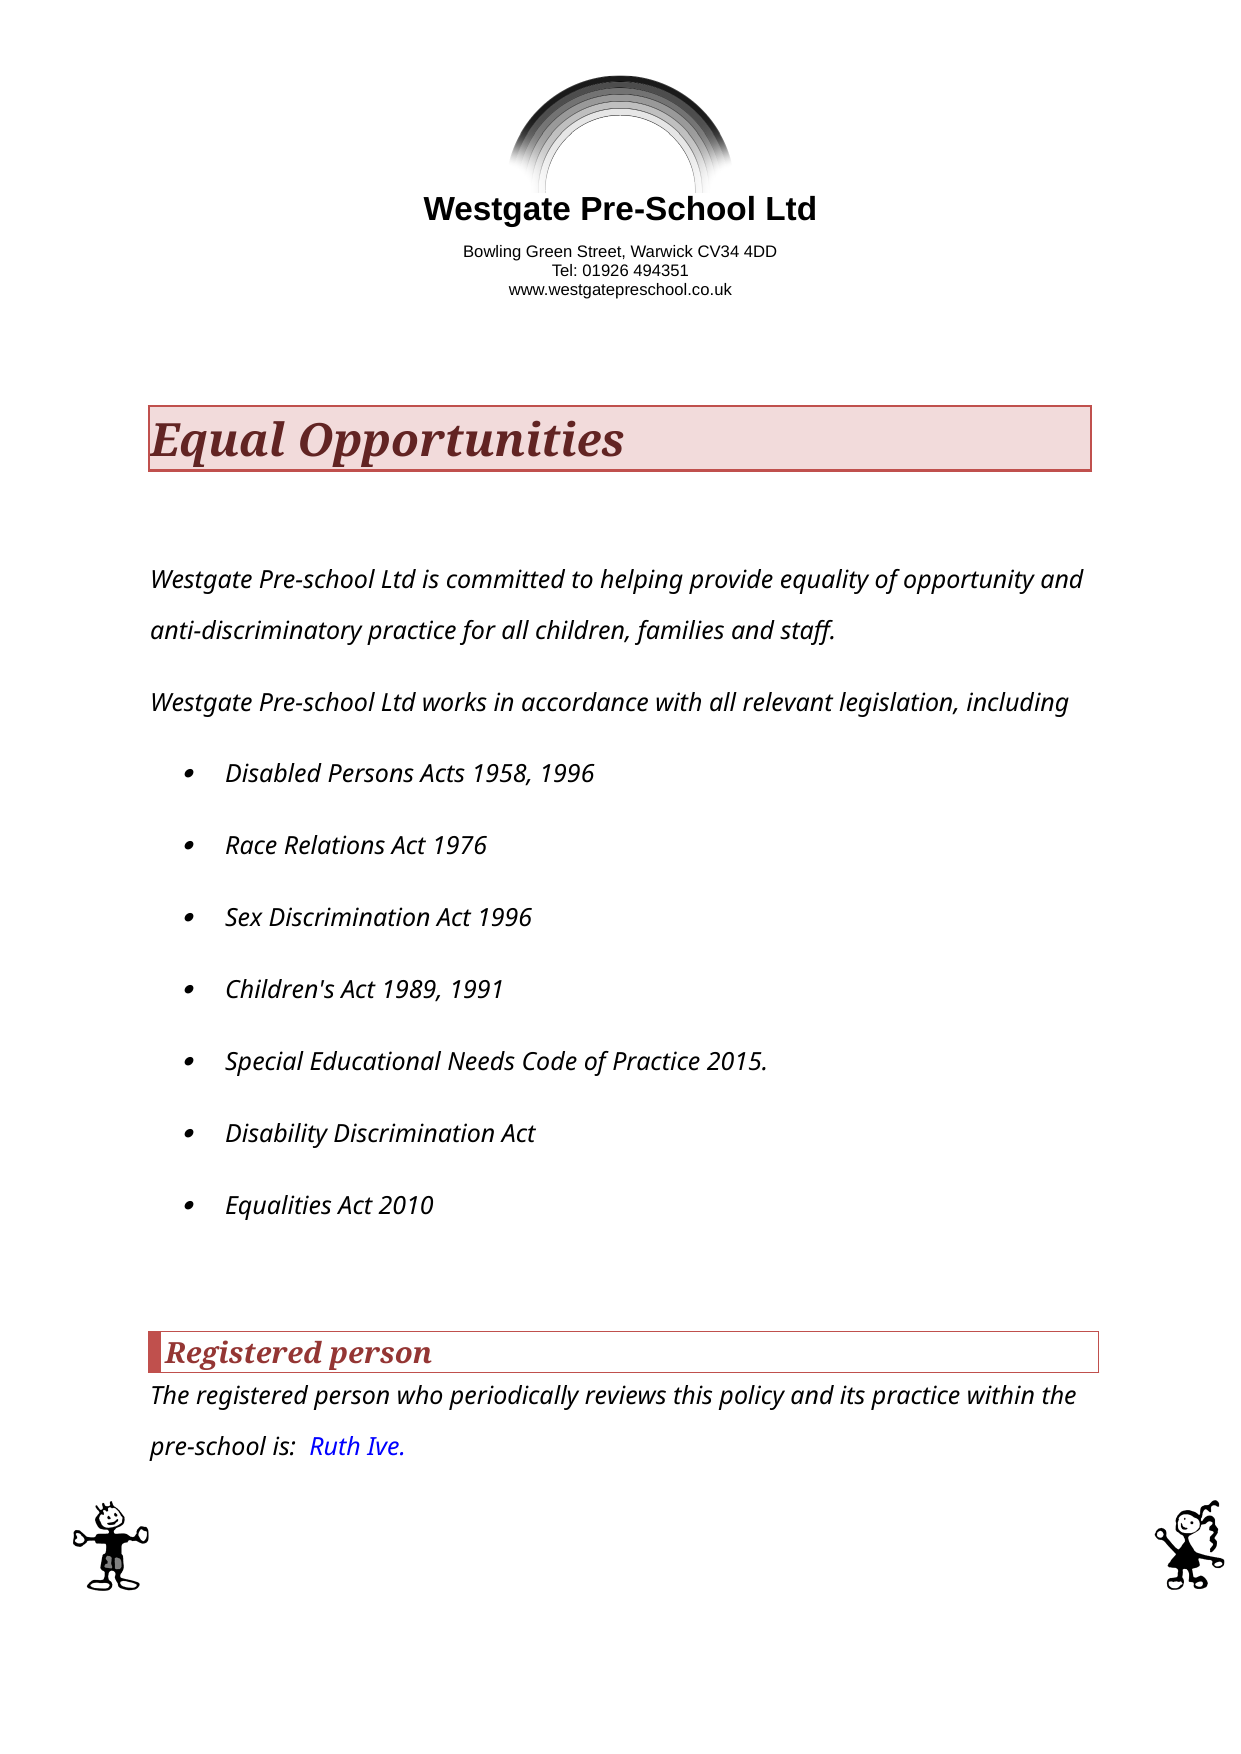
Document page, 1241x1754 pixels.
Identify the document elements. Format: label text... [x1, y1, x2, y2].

picture [72, 1501, 149, 1591]
list Special Educational Needs Code of Practice 2015. [187, 1044, 1090, 1078]
text Westgate Pre-school Ltd works in accordance with all relevant legislation, including [150, 684, 1090, 718]
text Registered person [161, 1332, 1098, 1372]
list Disabled Persons Acts 1958, 1996 [187, 756, 1090, 790]
list Race Relations Act 1976 [187, 828, 1090, 862]
text The registered person who periodically reviews this policy and its practice within the pre-school is: Ruth Ive. [150, 1378, 1090, 1463]
subtitle Equal Opportunities [150, 407, 1090, 469]
text Westgate Pre-school Ltd is committed to helping provide equality of opportunity and anti-discriminatory practice for all children, families and staff. [150, 561, 1090, 646]
list Equalities Act 2010 [187, 1187, 1090, 1221]
picture [1154, 1500, 1225, 1590]
list Sex Discrimination Act 1996 [187, 900, 1090, 934]
list Disability Discrimination Act [187, 1116, 1090, 1149]
list Children's Act 1989, 1991 [187, 972, 1090, 1006]
